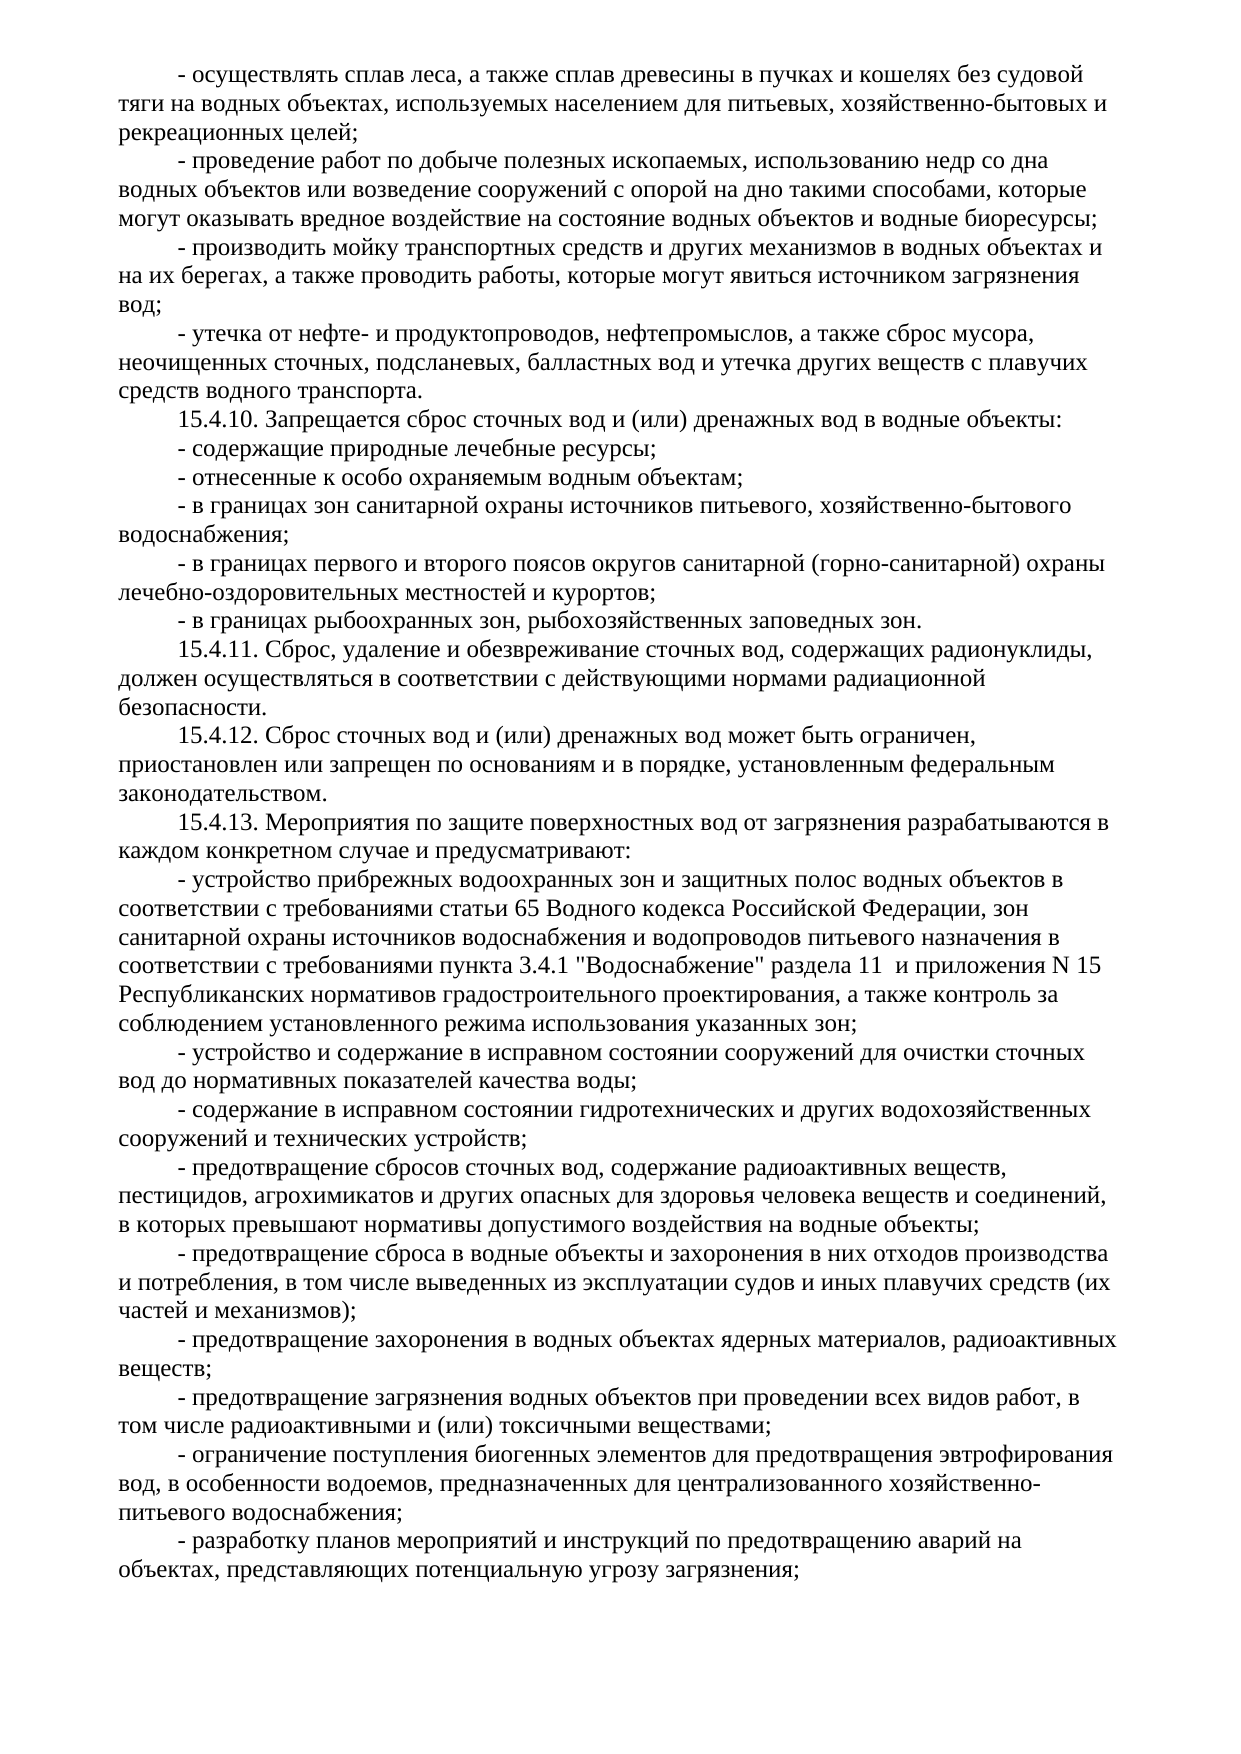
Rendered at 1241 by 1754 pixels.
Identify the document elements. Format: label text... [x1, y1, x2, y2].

text - осуществлять сплав леса, а также сплав древесины в пучках и кошелях без судовой тяги на водных объектах, используемых населением для питьевых, хозяйственно-бытовых и рекреационных целей; [118, 59, 1122, 145]
text - предотвращение сбросов сточных вод, содержание радиоактивных веществ, пестицидов, агрохимикатов и других опасных для здоровья человека веществ и соединений, в которых превышают нормативы допустимого воздействия на водные объекты; [118, 1152, 1122, 1238]
text - предотвращение загрязнения водных объектов при проведении всех видов работ, в том числе радиоактивными и (или) токсичными веществами; [118, 1382, 1122, 1439]
text - утечка от нефте- и продуктопроводов, нефтепромыслов, а также сброс мусора, неочищенных сточных, подсланевых, балластных вод и утечка других веществ с плавучих средств водного транспорта. [118, 318, 1122, 404]
text - содержание в исправном состоянии гидротехнических и других водохозяйственных сооружений и технических устройств; [118, 1094, 1122, 1152]
text - в границах рыбоохранных зон, рыбохозяйственных заповедных зон. [118, 605, 1122, 634]
text - устройство и содержание в исправном состоянии сооружений для очистки сточных вод до нормативных показателей качества воды; [118, 1037, 1122, 1094]
text - предотвращение сброса в водные объекты и захоронения в них отходов производства и потребления, в том числе выведенных из эксплуатации судов и иных плавучих средств (их частей и механизмов); [118, 1238, 1122, 1324]
text - устройство прибрежных водоохранных зон и защитных полос водных объектов в соответствии с требованиями статьи 65 Водного кодекса Российской Федерации, зон санитарной охраны источников водоснабжения и водопроводов питьевого назначения в соответствии с требованиями пункта 3.4.1 "Водоснабжение" раздела 11 и приложения N 15 Республиканских нормативов градостроительного проектирования, а также контроль за соблюдением установленного режима использования указанных зон; [118, 864, 1122, 1037]
text 15.4.10. Запрещается сброс сточных вод и (или) дренажных вод в водные объекты: [118, 404, 1122, 433]
text - ограничение поступления биогенных элементов для предотвращения эвтрофирования вод, в особенности водоемов, предназначенных для централизованного хозяйственно-питьевого водоснабжения; [118, 1439, 1122, 1525]
text 15.4.12. Сброс сточных вод и (или) дренажных вод может быть ограничен, приостановлен или запрещен по основаниям и в порядке, установленным федеральным законодательством. [118, 720, 1122, 807]
text - в границах зон санитарной охраны источников питьевого, хозяйственно-бытового водоснабжения; [118, 490, 1122, 548]
text - в границах первого и второго поясов округов санитарной (горно-санитарной) охраны лечебно-оздоровительных местностей и курортов; [118, 548, 1122, 605]
text 15.4.11. Сброс, удаление и обезвреживание сточных вод, содержащих радионуклиды, должен осуществляться в соответствии с действующими нормами радиационной безопасности. [118, 634, 1122, 720]
text - производить мойку транспортных средств и других механизмов в водных объектах и на их берегах, а также проводить работы, которые могут явиться источником загрязнения вод; [118, 232, 1122, 318]
text - предотвращение захоронения в водных объектах ядерных материалов, радиоактивных веществ; [118, 1324, 1122, 1382]
text - содержащие природные лечебные ресурсы; [118, 433, 1122, 462]
text - разработку планов мероприятий и инструкций по предотвращению аварий на объектах, представляющих потенциальную угрозу загрязнения; [118, 1525, 1122, 1583]
text - проведение работ по добыче полезных ископаемых, использованию недр со дна водных объектов или возведение сооружений с опорой на дно такими способами, которые могут оказывать вредное воздействие на состояние водных объектов и водные биоресурсы; [118, 145, 1122, 232]
text 15.4.13. Мероприятия по защите поверхностных вод от загрязнения разрабатываются в каждом конкретном случае и предусматривают: [118, 807, 1122, 864]
text - отнесенные к особо охраняемым водным объектам; [118, 462, 1122, 490]
